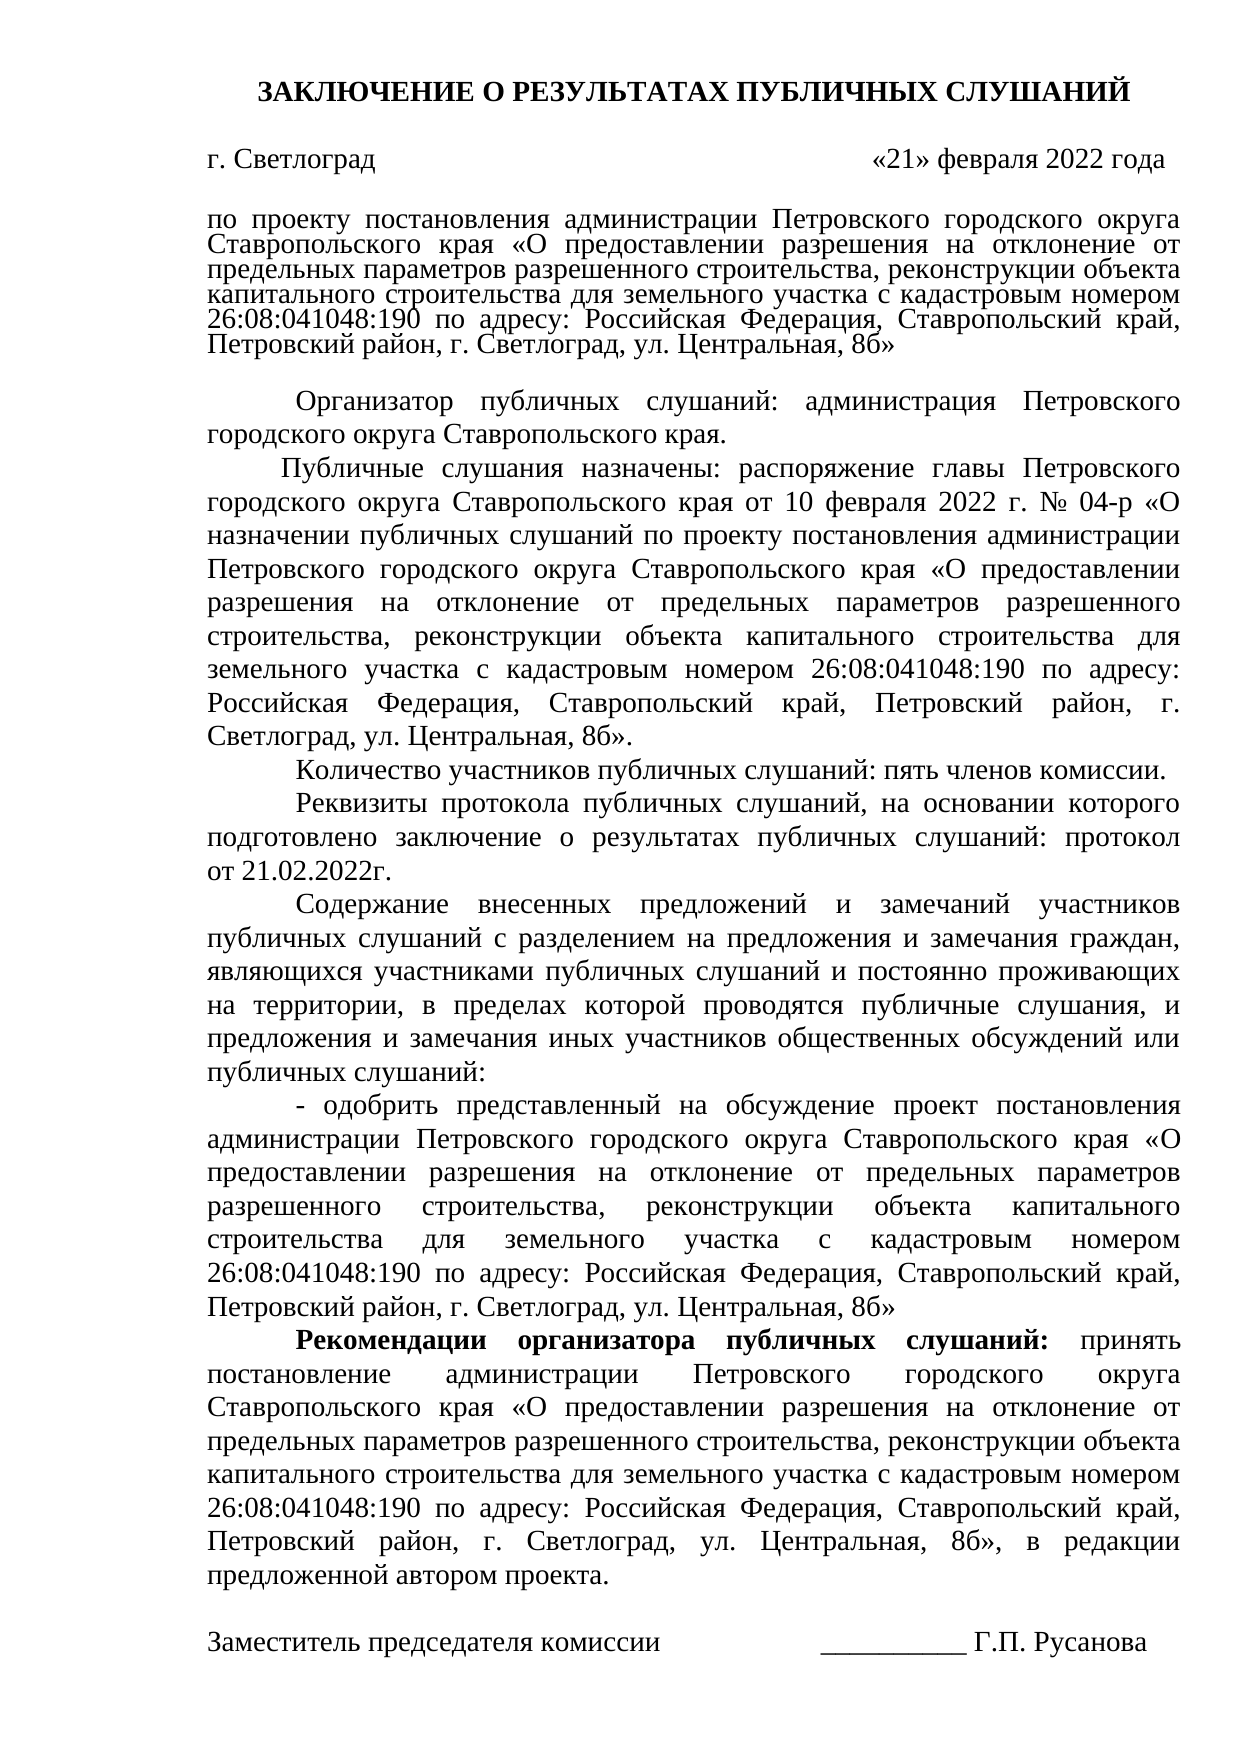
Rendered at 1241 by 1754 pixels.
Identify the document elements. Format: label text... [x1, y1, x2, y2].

text г. Светлоград «21» февраля 2022 года [207, 141, 1181, 174]
text Реквизиты протокола публичных слушаний, на основании которого подготовлено заключение о результатах публичных слушаний: протокол от 21.02.2022г. [207, 786, 1181, 886]
text ЗАКЛЮЧЕНИЕ О РЕЗУЛЬТАТАХ ПУБЛИЧНЫХ СЛУШАНИЙ [207, 74, 1181, 107]
text Организатор публичных слушаний: администрация Петровского городского округа Ставропольского края. [207, 383, 1181, 450]
text Рекомендации организатора публичных слушаний: принять постановление администрации Петровского городского округа Ставропольского края «О предоставлении разрешения на отклонение от предельных параметров разрешенного строительства, реконструкции объекта капитального строительства для земельного участка с кадастровым номером 26:08:041048:190 по адресу: Российская Федерация, Ставропольский край, Петровский район, г. Светлоград, ул. Центральная, 8б», в редакции предложенной автором проекта. [207, 1322, 1181, 1591]
text по проекту постановления администрации Петровского городского округа Ставропольского края «О предоставлении разрешения на отклонение от предельных параметров разрешенного строительства, реконструкции объекта капитального строительства для земельного участка с кадастровым номером 26:08:041048:190 по адресу: Российская Федерация, Ставропольский край, Петровский район, г. Светлоград, ул. Центральная, 8б» [207, 208, 1181, 358]
text - одобрить представленный на обсуждение проект постановления администрации Петровского городского округа Ставропольского края «О предоставлении разрешения на отклонение от предельных параметров разрешенного строительства, реконструкции объекта капитального строительства для земельного участка с кадастровым номером 26:08:041048:190 по адресу: Российская Федерация, Ставропольский край, Петровский район, г. Светлоград, ул. Центральная, 8б» [207, 1087, 1181, 1322]
text Количество участников публичных слушаний: пять членов комиссии. [207, 752, 1181, 786]
text Заместитель председателя комиссии __________ Г.П. Русанова [207, 1624, 1181, 1658]
text Содержание внесенных предложений и замечаний участников публичных слушаний с разделением на предложения и замечания граждан, являющихся участниками публичных слушаний и постоянно проживающих на территории, в пределах которой проводятся публичные слушания, и предложения и замечания иных участников общественных обсуждений или публичных слушаний: [207, 886, 1181, 1087]
text Публичные слушания назначены: распоряжение главы Петровского городского округа Ставропольского края от 10 февраля 2022 г. № 04-р «О назначении публичных слушаний по проекту постановления администрации Петровского городского округа Ставропольского края «О предоставлении разрешения на отклонение от предельных параметров разрешенного строительства, реконструкции объекта капитального строительства для земельного участка с кадастровым номером 26:08:041048:190 по адресу: Российская Федерация, Ставропольский край, Петровский район, г. Светлоград, ул. Центральная, 8б». [207, 450, 1181, 752]
